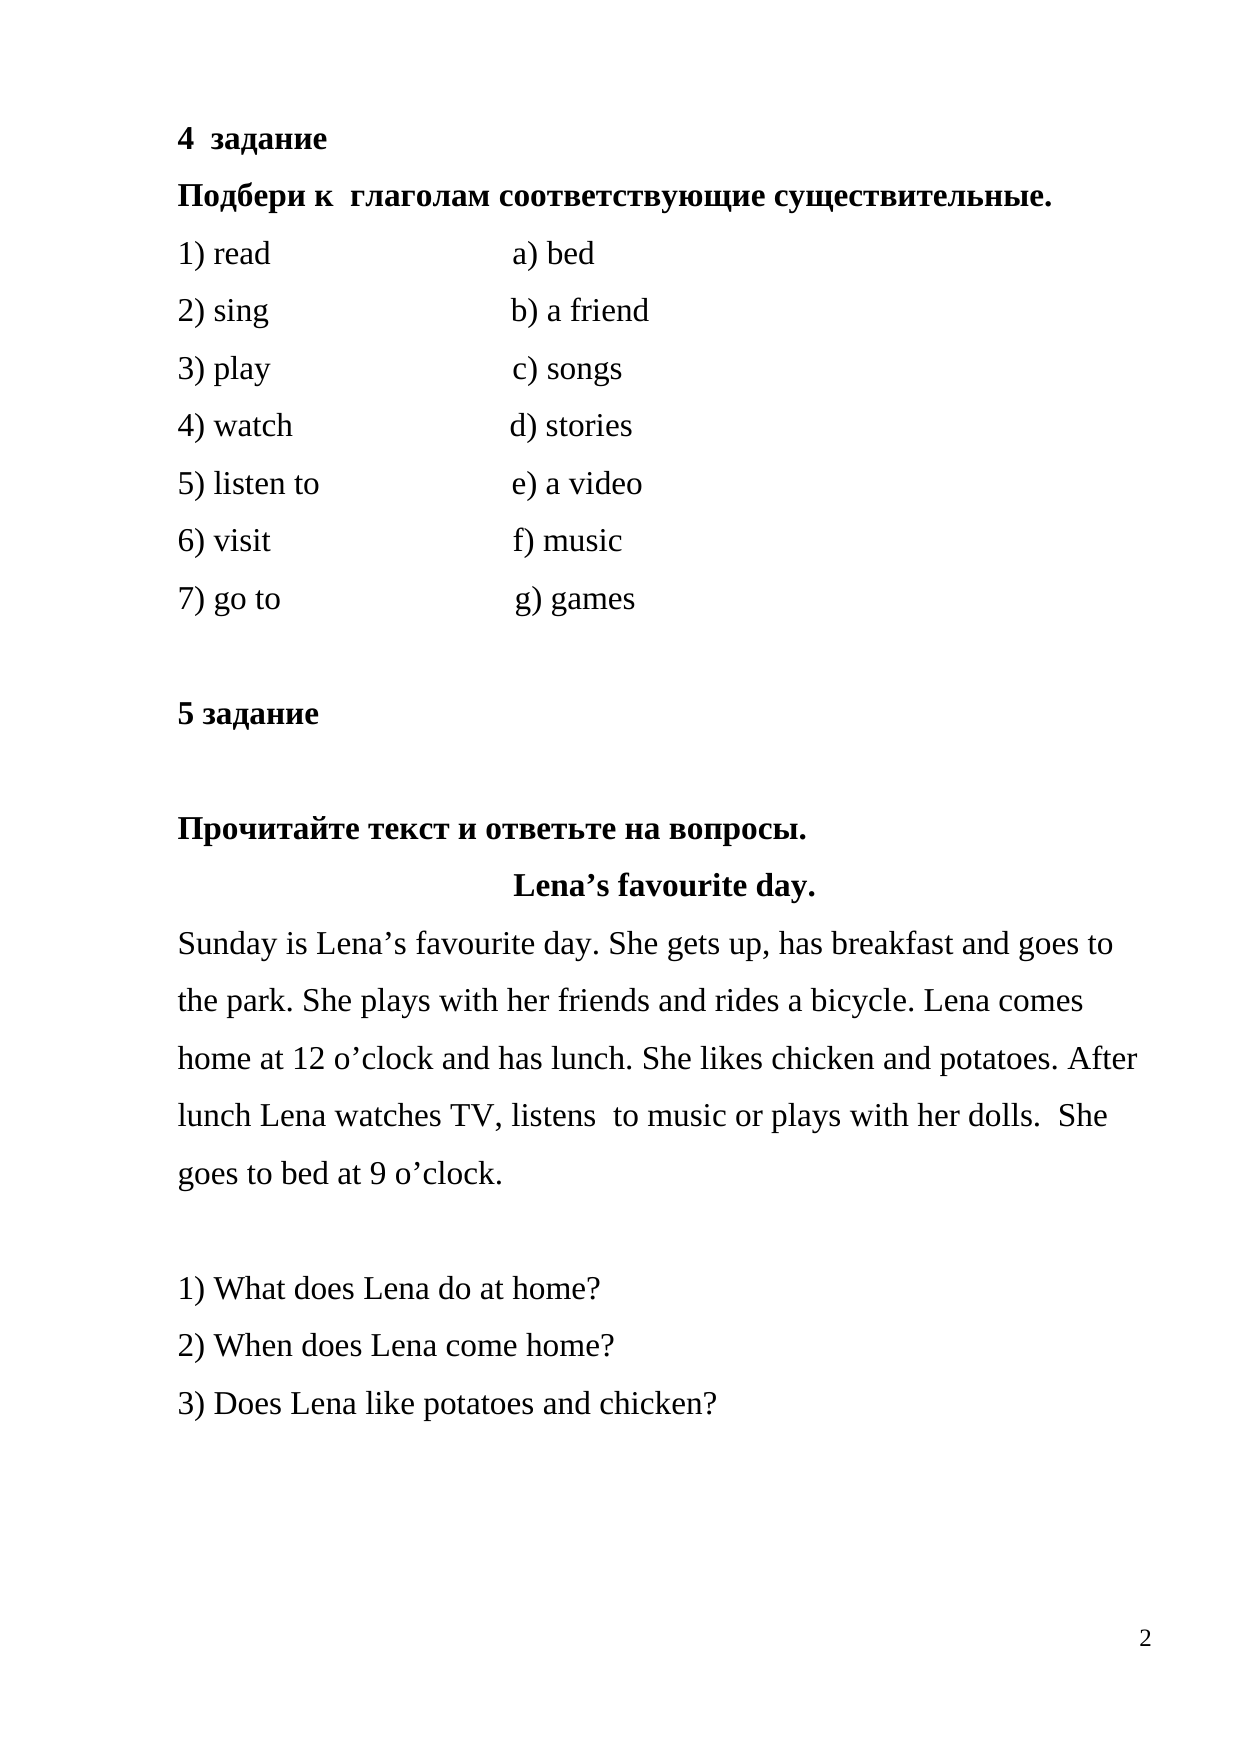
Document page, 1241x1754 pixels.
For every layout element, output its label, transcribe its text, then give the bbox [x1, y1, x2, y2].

text 2) sing b) a friend [177, 291, 1152, 329]
text 1) read a) bed [177, 233, 1152, 271]
text Подбери к глаголам соответствующие существительные. [177, 176, 1152, 214]
text Прочитайте текст и ответьте на вопросы. [177, 808, 1152, 846]
text 6) visit f) music [177, 521, 1152, 559]
text 3) Does Lena like potatoes and chicken? [177, 1383, 1152, 1421]
text 5) listen to e) a video [177, 463, 1152, 501]
text 4) watch d) stories [177, 406, 1152, 444]
text 3) play c) songs [177, 348, 1152, 386]
text 4 задание [177, 118, 1152, 156]
text 5 задание [177, 693, 1152, 731]
text 1) What does Lena do at home? [177, 1268, 1152, 1306]
text Lena’s favourite day. [177, 866, 1152, 904]
text 2) When does Lena come home? [177, 1326, 1152, 1364]
text Sunday is Lena’s favourite day. She gets up, has breakfast and goes to the park. She plays with her friends and rides a bicycle. Lena comes home at 12 o’clock and has lunch. She likes chicken and potatoes. After lunch Lena watches TV, listens to music or plays with her dolls. She goes to bed at 9 o’clock. [177, 923, 1152, 1191]
text 7) go to g) games [177, 578, 1152, 616]
